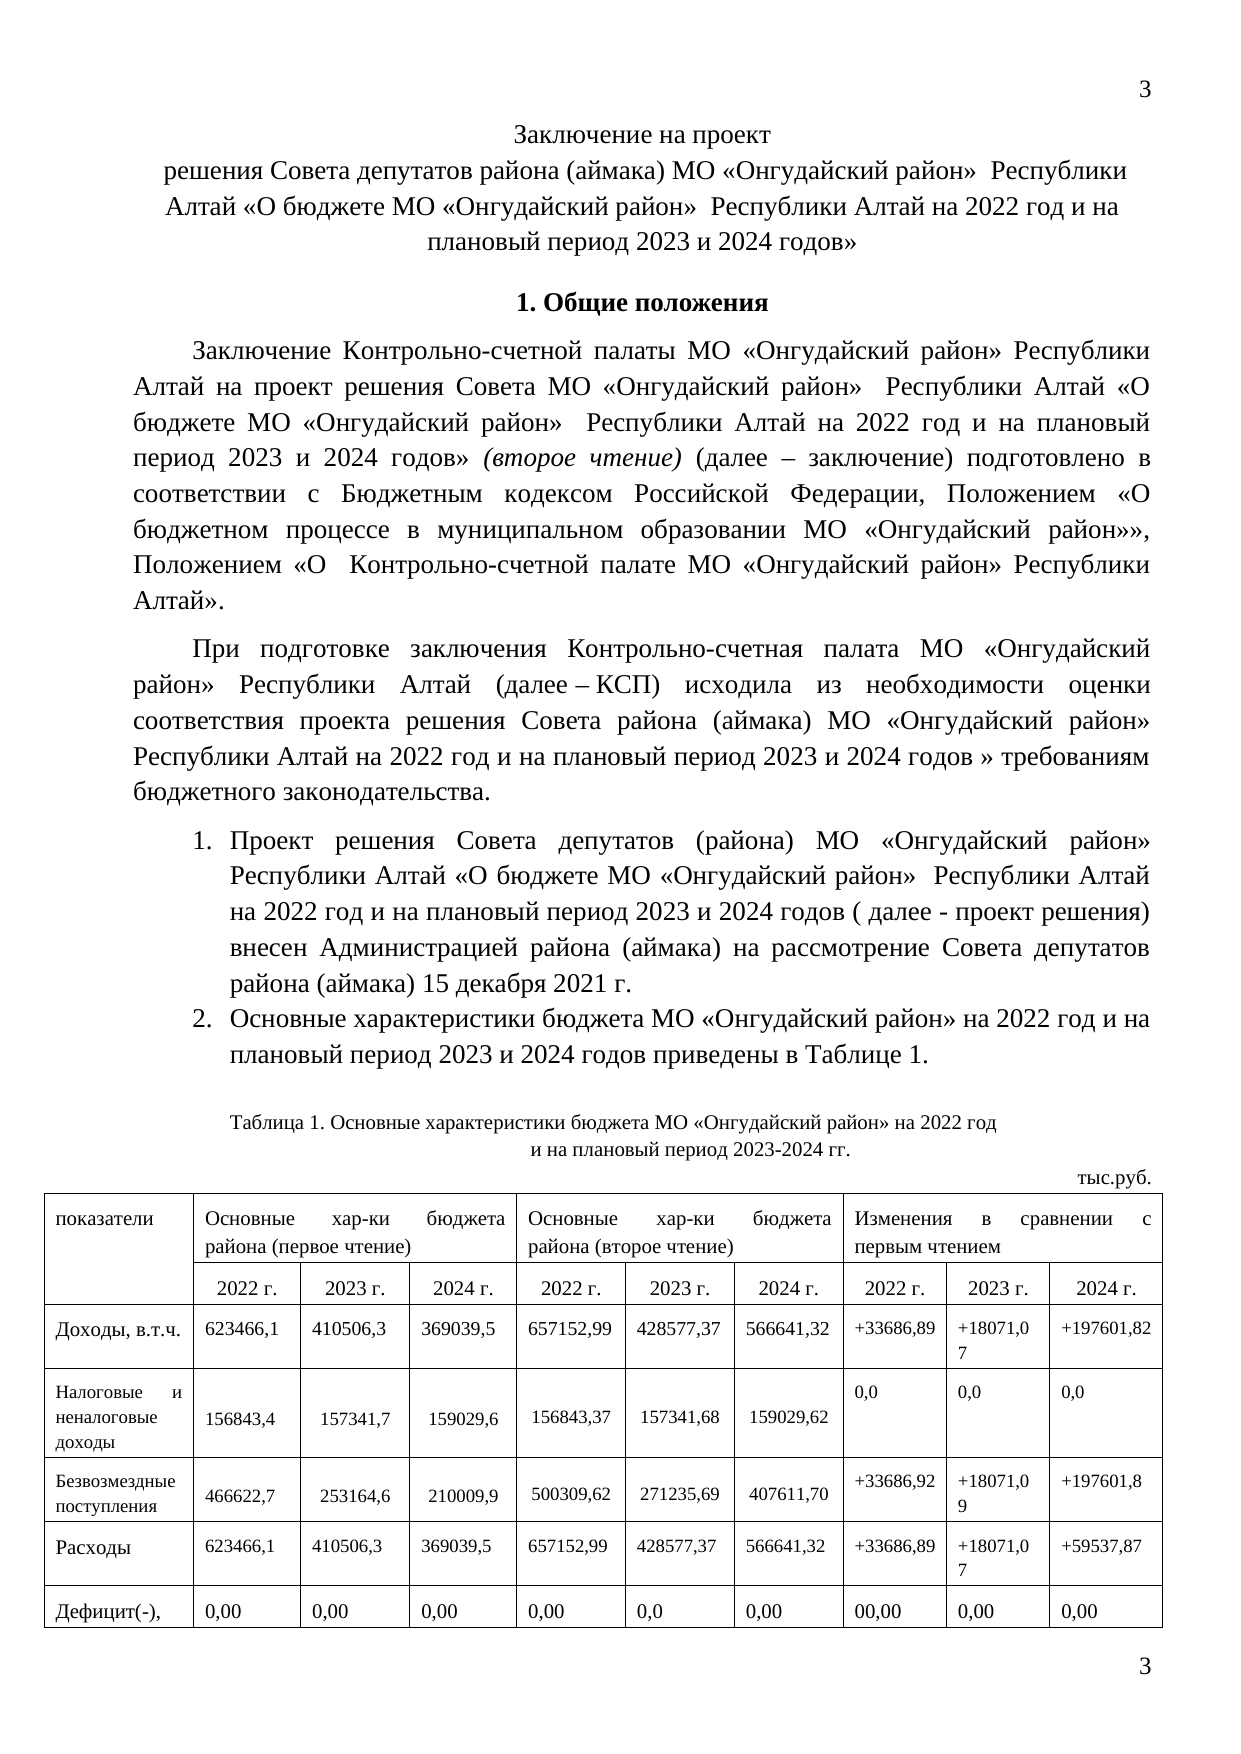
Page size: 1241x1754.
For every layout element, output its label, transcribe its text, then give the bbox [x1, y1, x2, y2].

table_cell 410506,3 [301, 1522, 409, 1585]
table_cell 253164,6 [301, 1458, 409, 1521]
table_cell 2024 г. [1050, 1263, 1162, 1304]
table_cell 407611,70 [735, 1458, 843, 1521]
table_cell +18071,07 [947, 1305, 1049, 1368]
table_cell +197601,82 [1050, 1305, 1162, 1368]
table_cell 157341,68 [626, 1369, 734, 1457]
table_header Изменения в сравнении с первым чтением [844, 1194, 1162, 1262]
table_cell 0,00 [1050, 1586, 1162, 1627]
table_header Основные хар-ки бюджета района (второе чтение) [517, 1194, 843, 1262]
table_cell 623466,1 [194, 1522, 300, 1585]
table_cell +33686,92 [844, 1458, 946, 1521]
text При подготовке заключения Контрольно-счетная палата МО «Онгудайский район» Республики Алтай (далее – КСП) исходила из необходимости оценки соответствия проекта решения Совета района (аймака) МО «Онгудайский район» Республики Алтай на 2022 год и на плановый период 2023 и 2024 годов » требованиям бюджетного законодательства. [133, 633, 1152, 807]
table_cell +18071,07 [947, 1522, 1049, 1585]
table_cell 0,0 [626, 1586, 734, 1627]
table_cell 0,0 [947, 1369, 1049, 1457]
table_cell 0,00 [517, 1586, 625, 1627]
table_cell 156843,37 [517, 1369, 625, 1457]
table_cell 657152,99 [517, 1522, 625, 1585]
table_cell 0,00 [947, 1586, 1049, 1627]
table_cell 2024 г. [735, 1263, 843, 1304]
table_cell +33686,89 [844, 1305, 946, 1368]
table_header показатели [45, 1194, 193, 1304]
table_cell +197601,8 [1050, 1458, 1162, 1521]
table_cell 2023 г. [947, 1263, 1049, 1304]
table_cell 2022 г. [844, 1263, 946, 1304]
list Основные характеристики бюджета МО «Онгудайский район» на 2022 год и на плановый период 2023 и 2024 годов приведены в Таблице 1. [192, 1002, 1152, 1069]
table_cell 369039,5 [410, 1305, 516, 1368]
list тыс.руб. [229, 1165, 1152, 1189]
table_cell 428577,37 [626, 1305, 734, 1368]
table_cell 00,00 [844, 1586, 946, 1627]
table_cell 566641,32 [735, 1305, 843, 1368]
table_cell 0,00 [410, 1586, 516, 1627]
table_cell 0,00 [194, 1586, 300, 1627]
table_header Основные хар-ки бюджета района (первое чтение) [194, 1194, 516, 1262]
subtitle 1. Общие положения [133, 286, 1152, 317]
table_cell 623466,1 [194, 1305, 300, 1368]
table_cell Расходы [45, 1522, 193, 1585]
list Таблица 1. Основные характеристики бюджета МО «Онгудайский район» на 2022 год [229, 1109, 1152, 1134]
table_cell 0,0 [844, 1369, 946, 1457]
table_cell Доходы, в.т.ч. [45, 1305, 193, 1368]
table_cell 657152,99 [517, 1305, 625, 1368]
table_cell 0,00 [301, 1586, 409, 1627]
table_cell +33686,89 [844, 1522, 946, 1585]
table_cell 428577,37 [626, 1522, 734, 1585]
table_cell +18071,09 [947, 1458, 1049, 1521]
text Заключение на проект [133, 118, 1152, 149]
table_cell 500309,62 [517, 1458, 625, 1521]
table_cell +59537,87 [1050, 1522, 1162, 1585]
table_cell 2022 г. [517, 1263, 625, 1304]
table_cell Налоговые и неналоговые доходы [45, 1369, 193, 1457]
table_cell 410506,3 [301, 1305, 409, 1368]
table_cell 369039,5 [410, 1522, 516, 1585]
table_cell 271235,69 [626, 1458, 734, 1521]
table_cell 0,0 [1050, 1369, 1162, 1457]
table_cell 466622,7 [194, 1458, 300, 1521]
table_cell 210009,9 [410, 1458, 516, 1521]
text решения Совета депутатов района (аймака) МО «Онгудайский район» Республики Алтай «О бюджете МО «Онгудайский район» Республики Алтай на 2022 год и на плановый период 2023 и 2024 годов» [133, 154, 1152, 256]
table_cell 2023 г. [626, 1263, 734, 1304]
table_cell Безвозмездные поступления [45, 1458, 193, 1521]
table_cell 159029,6 [410, 1369, 516, 1457]
table_cell 2024 г. [410, 1263, 516, 1304]
table_cell 156843,4 [194, 1369, 300, 1457]
table_cell 2022 г. [194, 1263, 300, 1304]
table_cell 2023 г. [301, 1263, 409, 1304]
table_cell 157341,7 [301, 1369, 409, 1457]
text Заключение Контрольно-счетной палаты МО «Онгудайский район» Республики Алтай на проект решения Совета МО «Онгудайский район» Республики Алтай «О бюджете МО «Онгудайский район» Республики Алтай на 2022 год и на плановый период 2023 и 2024 годов» (второе чтение) (далее – заключение) подготовлено в соответствии с Бюджетным кодексом Российской Федерации, Положением «О бюджетном процессе в муниципальном образовании МО «Онгудайский район»», Положением «О Контрольно-счетной палате МО «Онгудайский район» Республики Алтай». [133, 334, 1152, 616]
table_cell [45, 1586, 193, 1627]
list Проект решения Совета депутатов (района) МО «Онгудайский район» Республики Алтай «О бюджете МО «Онгудайский район» Республики Алтай на 2022 год и на плановый период 2023 и 2024 годов ( далее - проект решения) внесен Администрацией района (аймака) на рассмотрение Совета депутатов района (аймака) 15 декабря 2021 г. [192, 824, 1152, 998]
list и на плановый период 2023-2024 гг. [229, 1137, 1152, 1161]
table_cell 566641,32 [735, 1522, 843, 1585]
table_cell 159029,62 [735, 1369, 843, 1457]
table_cell 0,00 [735, 1586, 843, 1627]
